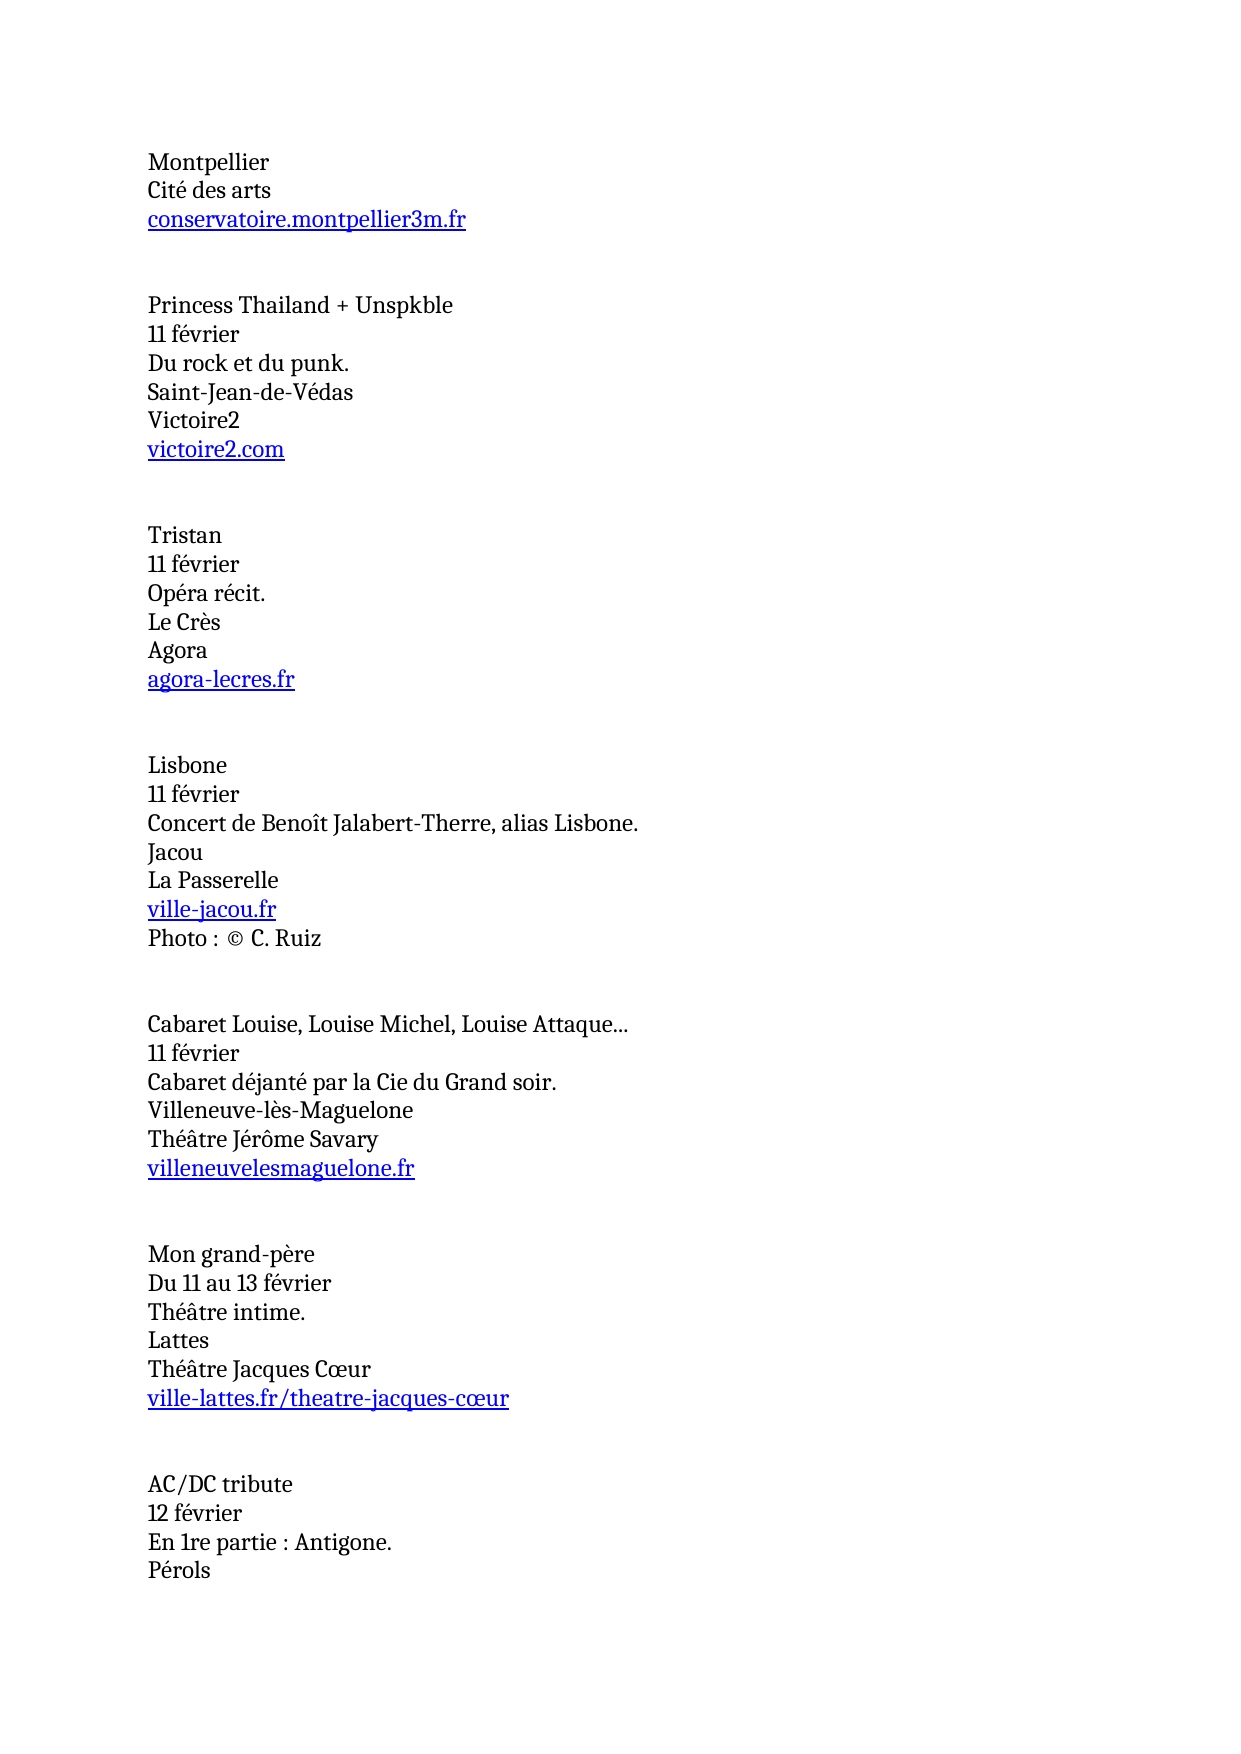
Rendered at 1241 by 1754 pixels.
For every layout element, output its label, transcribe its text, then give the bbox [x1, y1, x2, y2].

text Victoire2 [148, 406, 1093, 435]
text La Passerelle [148, 866, 1093, 895]
text 11 février [148, 550, 1093, 579]
text Cabaret déjanté par la Cie du Grand soir. [148, 1068, 1093, 1096]
text Le Crès [148, 608, 1093, 636]
text 12 février [148, 1499, 1093, 1528]
text Tristan [148, 521, 1093, 550]
text villeneuvelesmaguelone.fr [148, 1154, 1093, 1183]
text victoire2.com [148, 435, 1093, 464]
text Agora [148, 636, 1093, 665]
text Théâtre Jacques Cœur [148, 1355, 1093, 1384]
text Théâtre Jérôme Savary [148, 1125, 1093, 1154]
text Cabaret Louise, Louise Michel, Louise Attaque... [148, 1010, 1093, 1039]
text Jacou [148, 838, 1093, 866]
text Cité des arts [148, 176, 1093, 205]
text Pérols [148, 1556, 1093, 1585]
text Princess Thailand + Unspkble [148, 291, 1093, 320]
text Du 11 au 13 février [148, 1269, 1093, 1298]
text conservatoire.montpellier3m.fr [148, 205, 1093, 234]
text 11 février [148, 1039, 1093, 1068]
text Montpellier [148, 148, 1093, 176]
text Saint-Jean-de-Védas [148, 378, 1093, 406]
text Villeneuve-lès-Maguelone [148, 1096, 1093, 1125]
text En 1re partie : Antigone. [148, 1528, 1093, 1556]
text Du rock et du punk. [148, 349, 1093, 378]
text Mon grand-père [148, 1240, 1093, 1269]
text ville-jacou.fr [148, 895, 1093, 924]
text 11 février [148, 320, 1093, 349]
text AC/DC tribute [148, 1470, 1093, 1499]
text 11 février [148, 780, 1093, 809]
text Lisbone [148, 751, 1093, 780]
text agora-lecres.fr [148, 665, 1093, 694]
text Opéra récit. [148, 579, 1093, 608]
text Théâtre intime. [148, 1298, 1093, 1326]
text ville-lattes.fr/theatre-jacques-cœur [148, 1384, 1093, 1413]
text Concert de Benoît Jalabert-Therre, alias Lisbone. [148, 809, 1093, 838]
text Lattes [148, 1326, 1093, 1355]
text Photo : © C. Ruiz [148, 924, 1093, 953]
